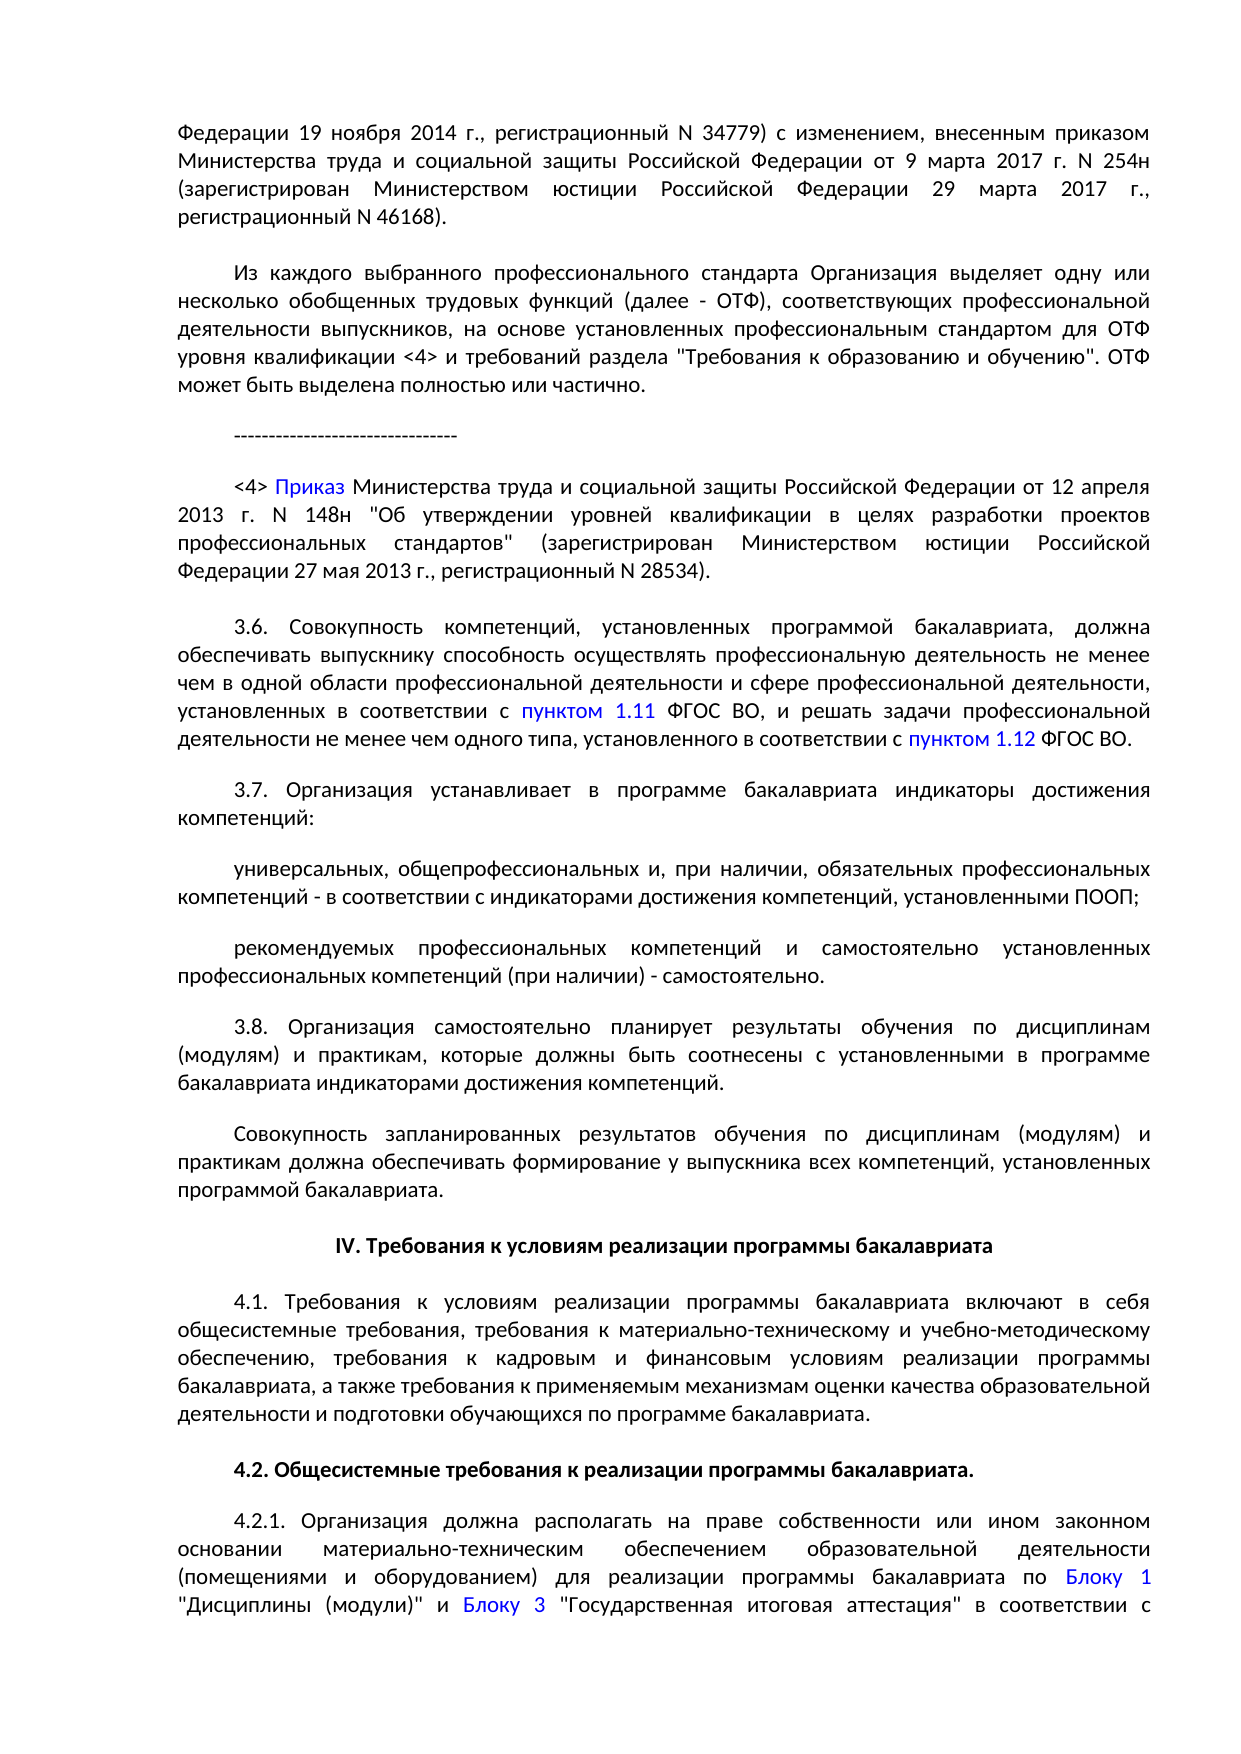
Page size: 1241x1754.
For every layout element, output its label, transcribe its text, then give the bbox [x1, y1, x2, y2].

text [177, 118, 1152, 230]
text 3.8. Организация самостоятельно планирует результаты обучения по дисциплинам (модулям) и практикам, которые должны быть соотнесены с установленными в программе бакалавриата индикаторами достижения компетенций. [177, 1012, 1152, 1096]
text универсальных, общепрофессиональных и, при наличии, обязательных профессиональных компетенций - в соответствии с индикаторами достижения компетенций, установленными ПООП; [177, 854, 1152, 910]
title IV. Требования к условиям реализации программы бакалавриата [177, 1231, 1152, 1259]
text 4.1. Требования к условиям реализации программы бакалавриата включают в себя общесистемные требования, требования к материально-техническому и учебно-методическому обеспечению, требования к кадровым и финансовым условиям реализации программы бакалавриата, а также требования к применяемым механизмам оценки качества образовательной деятельности и подготовки обучающихся по программе бакалавриата. [177, 1287, 1152, 1427]
text Совокупность запланированных результатов обучения по дисциплинам (модулям) и практикам должна обеспечивать формирование у выпускника всех компетенций, установленных программой бакалавриата. [177, 1119, 1152, 1203]
text Из каждого выбранного профессионального стандарта Организация выделяет одну или несколько обобщенных трудовых функций (далее - ОТФ), соответствующих профессиональной деятельности выпускников, на основе установленных профессиональным стандартом для ОТФ уровня квалификации <4> и требований раздела "Требования к образованию и обучению". ОТФ может быть выделена полностью или частично. [177, 258, 1152, 398]
text 3.6. Совокупность компетенций, установленных программой бакалавриата, должна обеспечивать выпускнику способность осуществлять профессиональную деятельность не менее чем в одной области профессиональной деятельности и сфере профессиональной деятельности, установленных в соответствии с пунктом 1.11 ФГОС ВО, и решать задачи профессиональной деятельности не менее чем одного типа, установленного в соответствии с пунктом 1.12 ФГОС ВО. [177, 612, 1152, 752]
text <4> Приказ Министерства труда и социальной защиты Российской Федерации от 12 апреля 2013 г. N 148н "Об утверждении уровней квалификации в целях разработки проектов профессиональных стандартов" (зарегистрирован Министерством юстиции Российской Федерации 27 мая 2013 г., регистрационный N 28534). [177, 472, 1152, 584]
title 4.2. Общесистемные требования к реализации программы бакалавриата. [177, 1455, 1152, 1483]
text -------------------------------- [177, 421, 1152, 449]
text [177, 1506, 1152, 1618]
text рекомендуемых профессиональных компетенций и самостоятельно установленных профессиональных компетенций (при наличии) - самостоятельно. [177, 933, 1152, 989]
text 3.7. Организация устанавливает в программе бакалавриата индикаторы достижения компетенций: [177, 775, 1152, 831]
